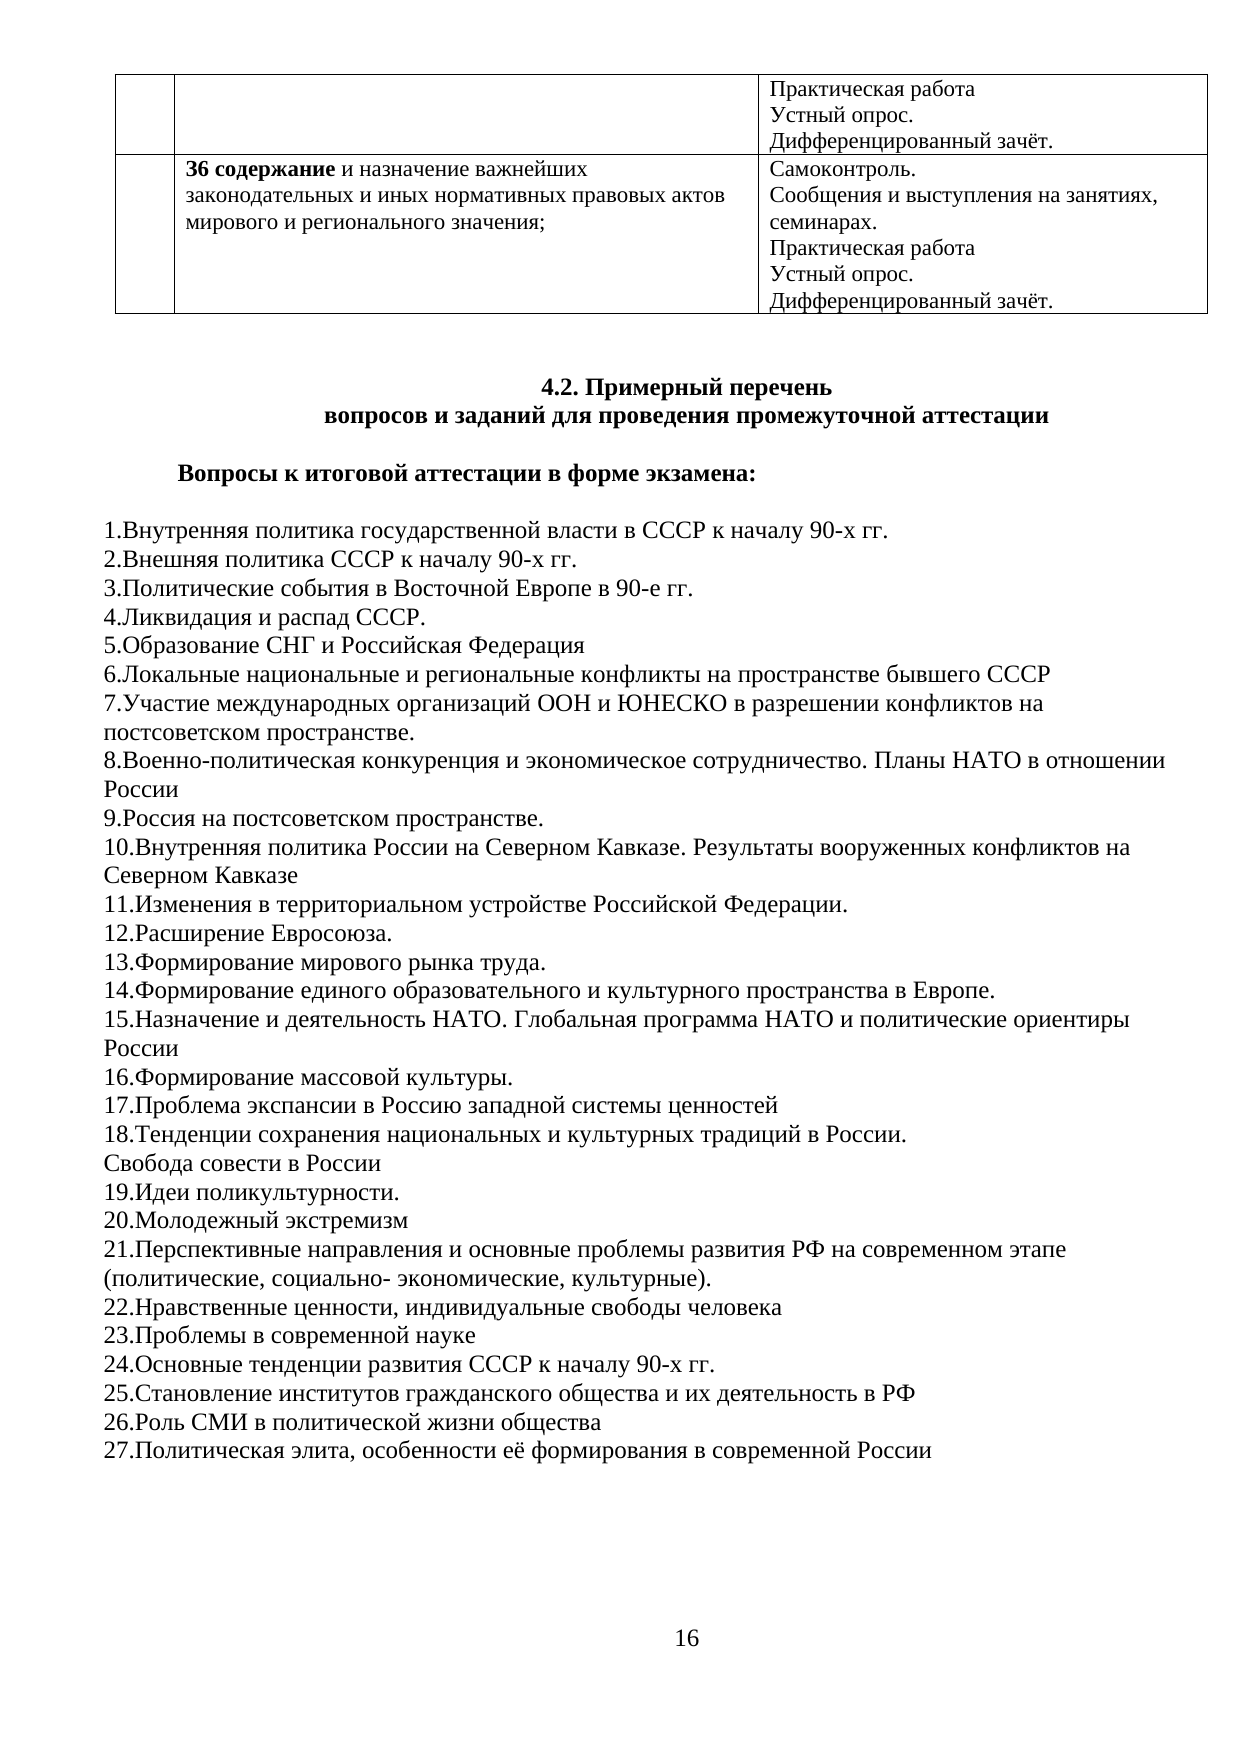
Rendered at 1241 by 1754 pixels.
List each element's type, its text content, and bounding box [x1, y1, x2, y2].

table_cell [116, 75, 174, 154]
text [103, 487, 1196, 1579]
table_cell Самоконтроль. Сообщения и выступления на занятиях, семинарах. Практическая работа Устный опрос. Дифференцированный зачёт. [759, 155, 1207, 313]
text 4.2. Примерный перечень [177, 372, 1196, 400]
text Вопросы к итоговой аттестации в форме экзамена: [177, 458, 1196, 487]
text вопросов и заданий для проведения промежуточной аттестации [177, 400, 1196, 429]
table_cell [116, 155, 174, 313]
table_cell З6 содержание и назначение важнейших законодательных и иных нормативных правовых актов мирового и регионального значения; [175, 155, 758, 313]
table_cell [759, 75, 1207, 154]
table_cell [175, 75, 758, 154]
